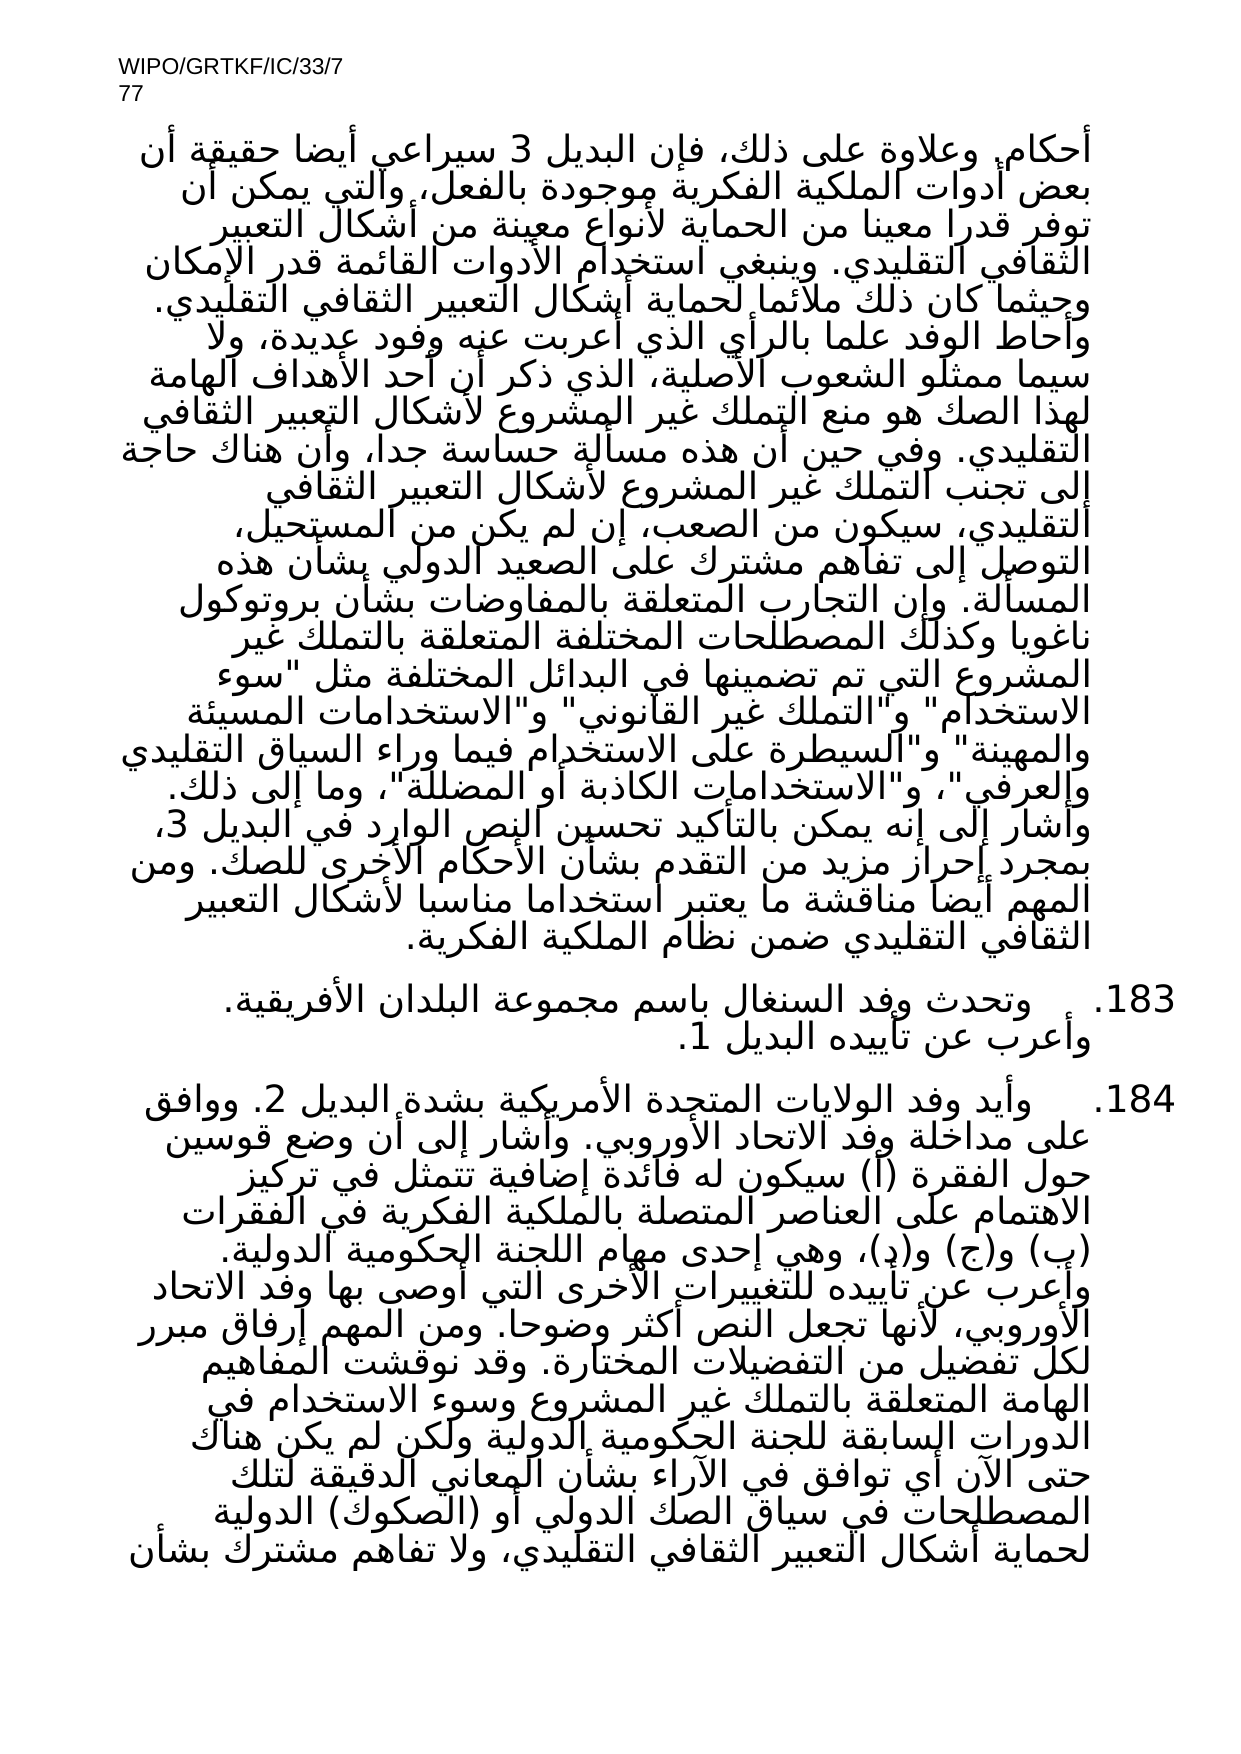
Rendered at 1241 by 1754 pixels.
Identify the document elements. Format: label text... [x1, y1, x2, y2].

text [118, 132, 1092, 957]
text وتحدث وفد السنغال باسم مجموعة البلدان الأفريقية. وأعرب عن تأييده البديل 1. [118, 982, 1092, 1057]
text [118, 1082, 1092, 1570]
